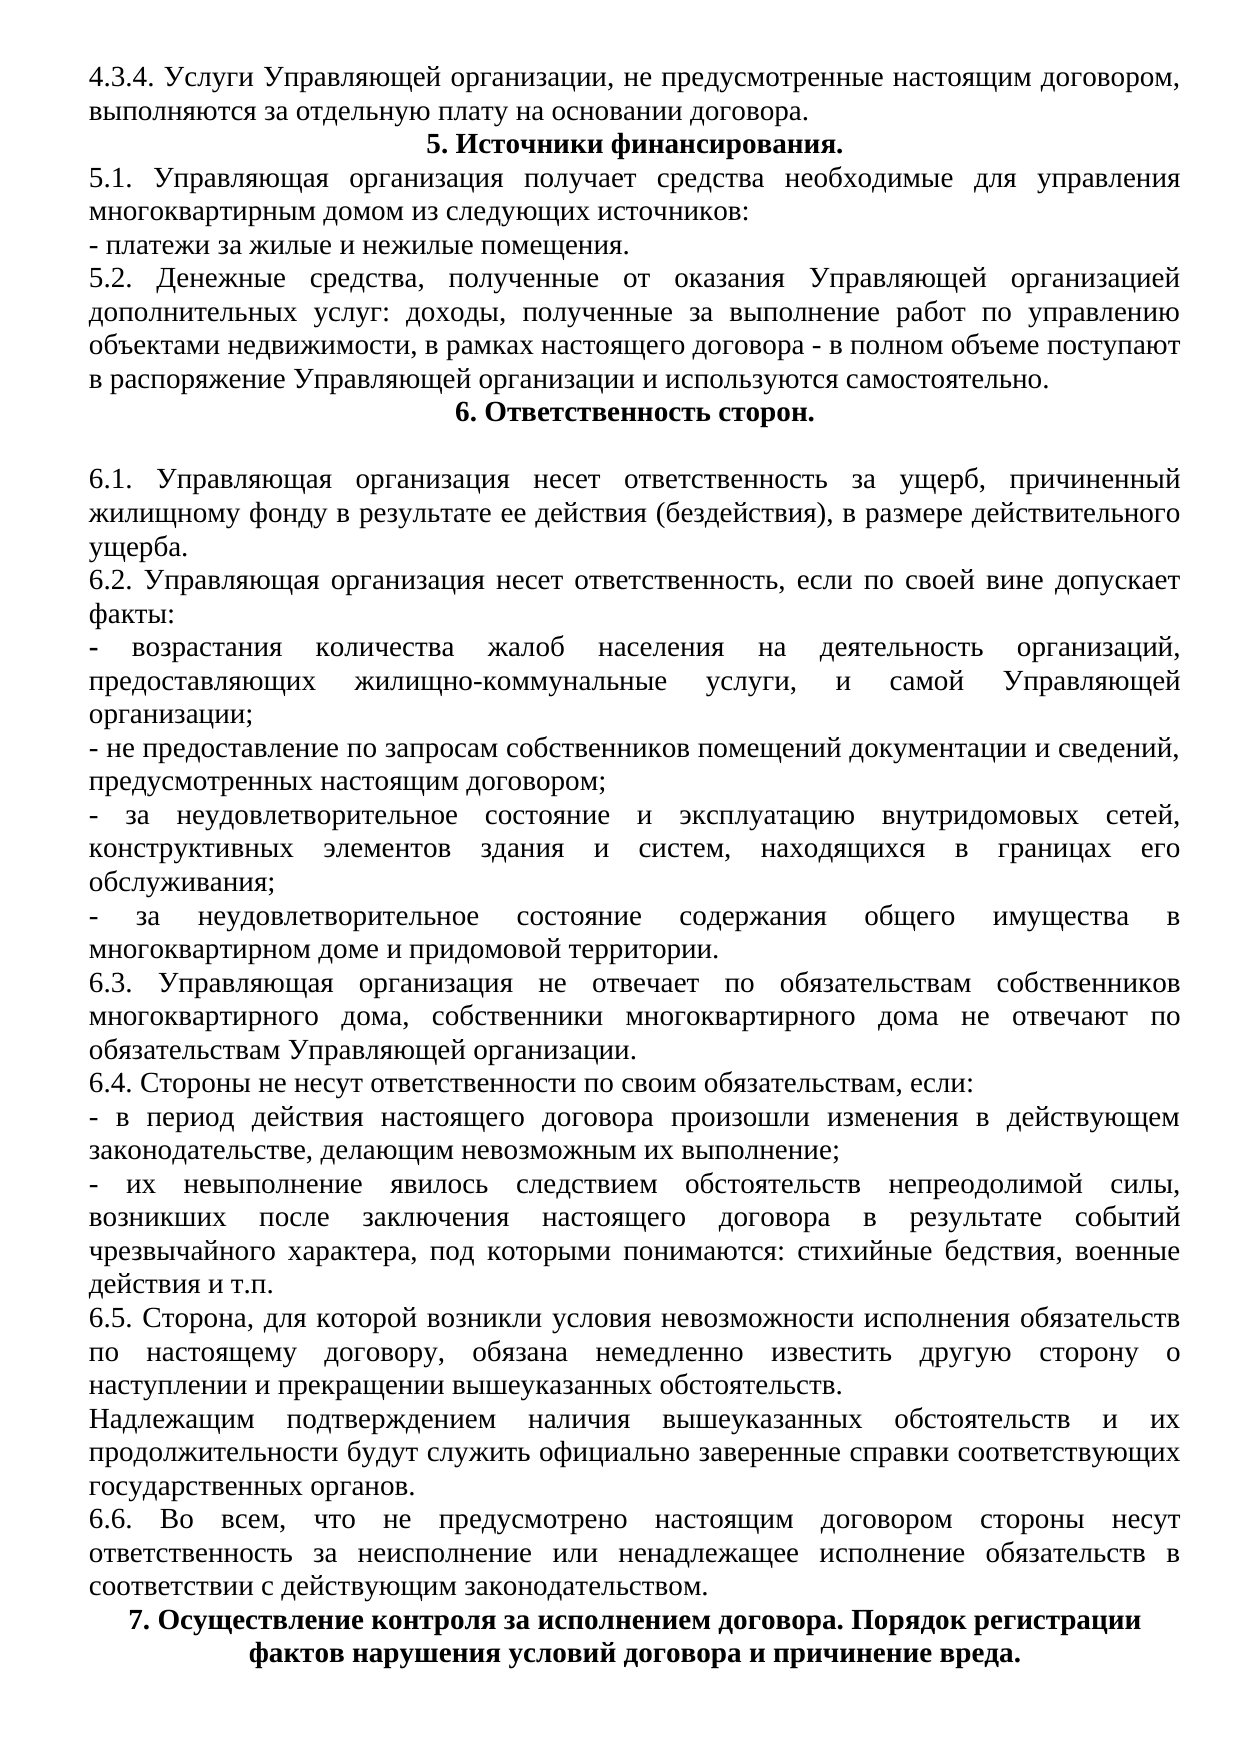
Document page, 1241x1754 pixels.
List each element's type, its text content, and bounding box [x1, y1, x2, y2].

text - за неудовлетворительное состояние и эксплуатацию внутридомовых сетей, конструктивных элементов здания и систем, находящихся в границах его обслуживания; [89, 797, 1181, 898]
text 6. Ответственность сторон. [89, 394, 1181, 428]
text 5.2. Денежные средства, полученные от оказания Управляющей организацией дополнительных услуг: доходы, полученные за выполнение работ по управлению объектами недвижимости, в рамках настоящего договора - в полном объеме поступают в распоряжение Управляющей организации и используются самостоятельно. [89, 260, 1181, 394]
text 6.2. Управляющая организация несет ответственность, если по своей вине допускает факты: [89, 562, 1181, 629]
text 5.1. Управляющая организация получает средства необходимые для управления многоквартирным домом из следующих источников: [89, 160, 1181, 227]
text - их невыполнение явилось следствием обстоятельств непреодолимой силы, возникших после заключения настоящего договора в результате событий чрезвычайного характера, под которыми понимаются: стихийные бедствия, военные действия и т.п. [89, 1166, 1181, 1300]
text 6.3. Управляющая организация не отвечает по обязательствам собственников многоквартирного дома, собственники многоквартирного дома не отвечают по обязательствам Управляющей организации. [89, 965, 1181, 1065]
text 6.1. Управляющая организация несет ответственность за ущерб, причиненный жилищному фонду в результате ее действия (бездействия), в размере действительного ущерба. [89, 462, 1181, 562]
text - платежи за жилые и нежилые помещения. [89, 227, 1181, 260]
text 6.4. Стороны не несут ответственности по своим обязательствам, если: [89, 1065, 1181, 1099]
text Надлежащим подтверждением наличия вышеуказанных обстоятельств и их продолжительности будут служить официально заверенные справки соответствующих государственных органов. [89, 1401, 1181, 1501]
text - не предоставление по запросам собственников помещений документации и сведений, предусмотренных настоящим договором; [89, 730, 1181, 797]
text 6.6. Во всем, что не предусмотрено настоящим договором стороны несут ответственность за неисполнение или ненадлежащее исполнение обязательств в соответствии с действующим законодательством. [89, 1501, 1181, 1602]
text - в период действия настоящего договора произошли изменения в действующем законодательстве, делающим невозможным их выполнение; [89, 1099, 1181, 1166]
text 4.3.4. Услуги Управляющей организации, не предусмотренные настоящим договором, выполняются за отдельную плату на основании договора. [89, 59, 1181, 126]
text - за неудовлетворительное состояние содержания общего имущества в многоквартирном доме и придомовой территории. [89, 898, 1181, 965]
text 6.5. Сторона, для которой возникли условия невозможности исполнения обязательств по настоящему договору, обязана немедленно известить другую сторону о наступлении и прекращении вышеуказанных обстоятельств. [89, 1300, 1181, 1401]
text - возрастания количества жалоб населения на деятельность организаций, предоставляющих жилищно-коммунальные услуги, и самой Управляющей организации; [89, 629, 1181, 730]
text 7. Осуществление контроля за исполнением договора. Порядок регистрации фактов нарушения условий договора и причинение вреда. [89, 1602, 1181, 1669]
text 5. Источники финансирования. [89, 126, 1181, 160]
